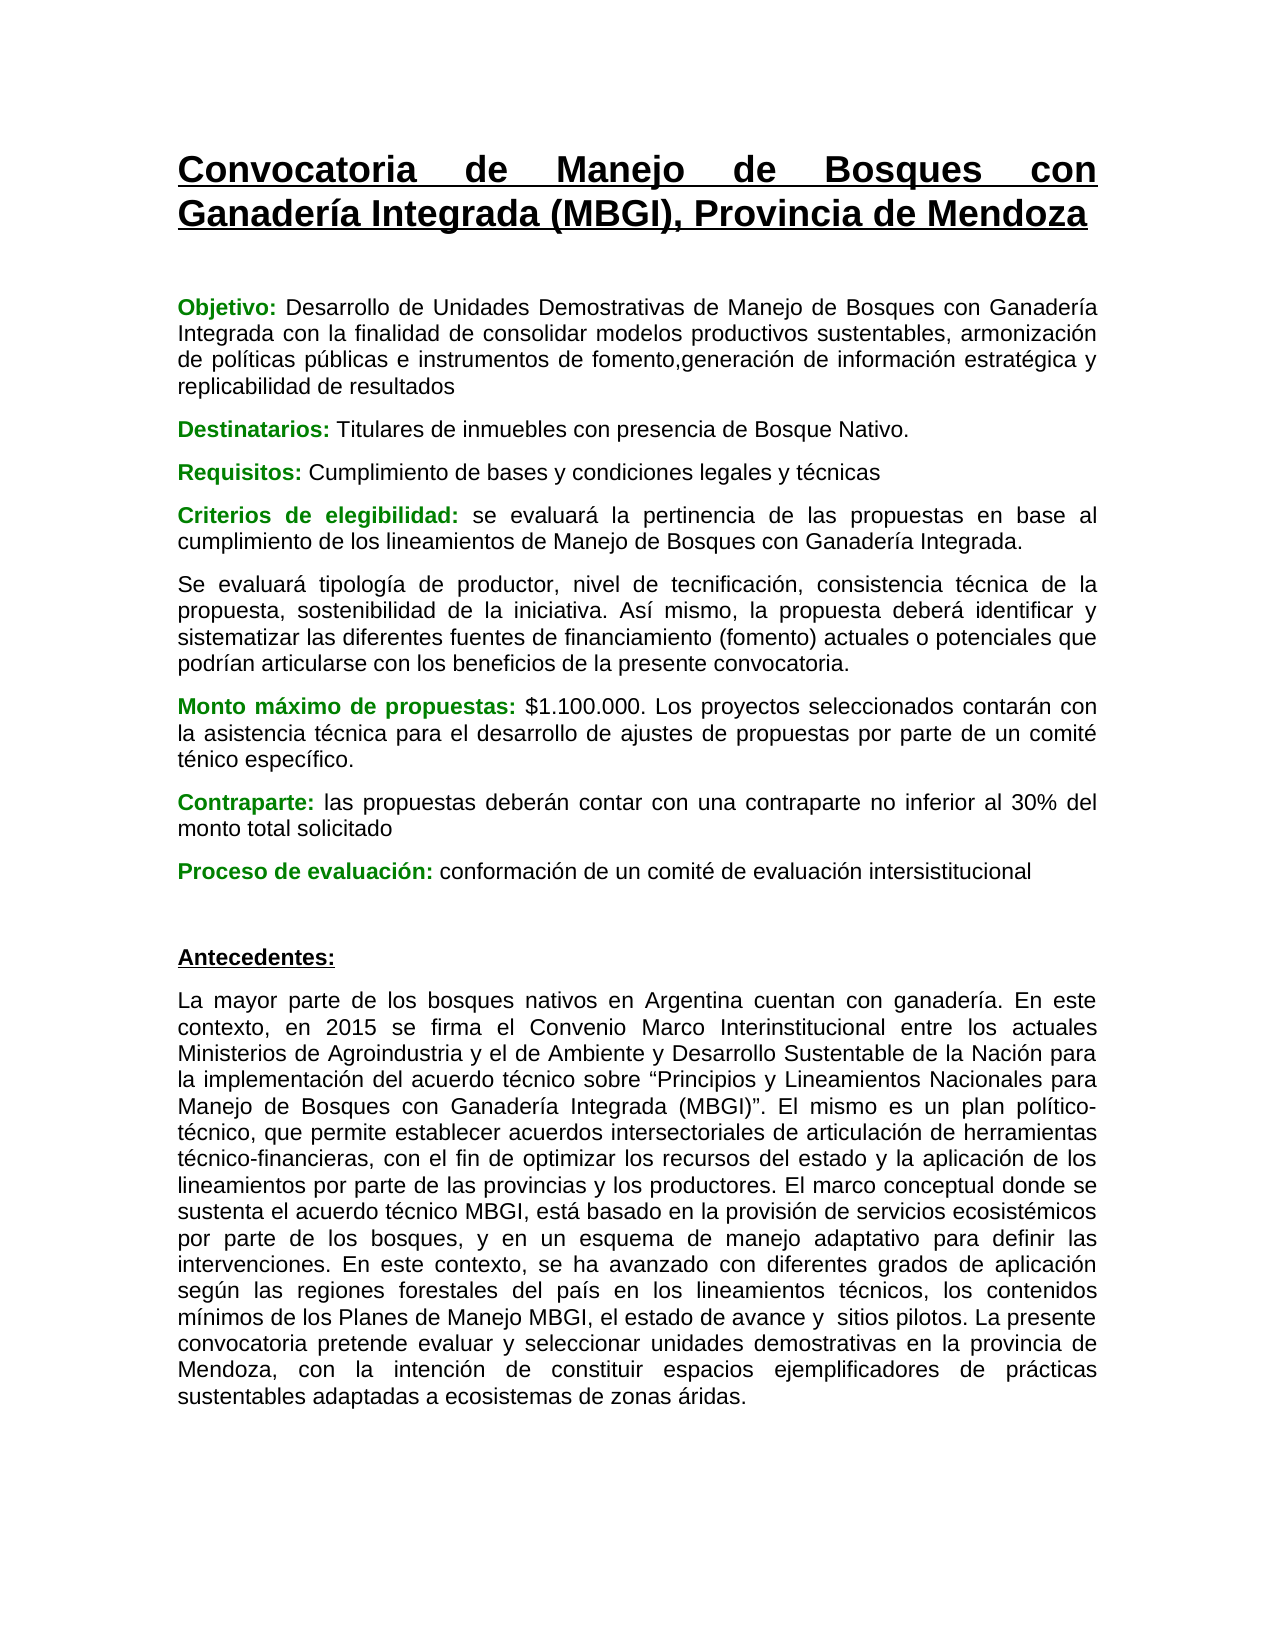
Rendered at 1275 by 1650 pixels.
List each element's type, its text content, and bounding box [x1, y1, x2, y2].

text La mayor parte de los bosques nativos en Argentina cuentan con ganadería. En este contexto, en 2015 se firma el Convenio Marco Interinstitucional entre los actuales Ministerios de Agroindustria y el de Ambiente y Desarrollo Sustentable de la Nación para la implementación del acuerdo técnico sobre “Principios y Lineamientos Nacionales para Manejo de Bosques con Ganadería Integrada (MBGI)”. El mismo es un plan político-técnico, que permite establecer acuerdos intersectoriales de articulación de herramientas técnico-financieras, con el fin de optimizar los recursos del estado y la aplicación de los lineamientos por parte de las provincias y los productores. El marco conceptual donde se sustenta el acuerdo técnico MBGI, está basado en la provisión de servicios ecosistémicos por parte de los bosques, y en un esquema de manejo adaptativo para definir las intervenciones. En este contexto, se ha avanzado con diferentes grados de aplicación según las regiones forestales del país en los lineamientos técnicos, los contenidos mínimos de los Planes de Manejo MBGI, el estado de avance y sitios pilotos. La presente convocatoria pretende evaluar y seleccionar unidades demostrativas en la provincia de Mendoza, con la intención de constituir espacios ejemplificadores de prácticas sustentables adaptadas a ecosistemas de zonas áridas. [177, 987, 1098, 1409]
text Requisitos: Cumplimiento de bases y condiciones legales y técnicas [177, 459, 1098, 485]
text Destinatarios: Titulares de inmuebles con presencia de Bosque Nativo. [177, 416, 1098, 442]
text Convocatoria de Manejo de Bosques con Ganadería Integrada (MBGI), Provincia de Mendoza [177, 148, 1098, 185]
text Antecedentes: [177, 944, 1098, 971]
text Monto máximo de propuestas: $1.100.000. Los proyectos seleccionados contarán con la asistencia técnica para el desarrollo de ajustes de propuestas por parte de un comité ténico específico. [177, 693, 1098, 772]
text Se evaluará tipología de productor, nivel de tecnificación, consistencia técnica de la propuesta, sostenibilidad de la iniciativa. Así mismo, la propuesta deberá identificar y sistematizar las diferentes fuentes de financiamiento (fomento) actuales o potenciales que podrían articularse con los beneficios de la presente convocatoria. [177, 571, 1098, 676]
text Convocatoria de Manejo de Bosques con Ganadería Integrada (MBGI), Provincia de Mendoza [177, 186, 1098, 234]
text Criterios de elegibilidad: se evaluará la pertinencia de las propuestas en base al cumplimiento de los lineamientos de Manejo de Bosques con Ganadería Integrada. [177, 502, 1098, 554]
text Contraparte: las propuestas deberán contar con una contraparte no inferior al 30% del monto total solicitado [177, 789, 1098, 842]
text Proceso de evaluación: conformación de un comité de evaluación intersistitucional [177, 858, 1098, 884]
text Objetivo: Desarrollo de Unidades Demostrativas de Manejo de Bosques con Ganadería Integrada con la finalidad de consolidar modelos productivos sustentables, armonización de políticas públicas e instrumentos de fomento,generación de información estratégica y replicabilidad de resultados [177, 293, 1098, 399]
